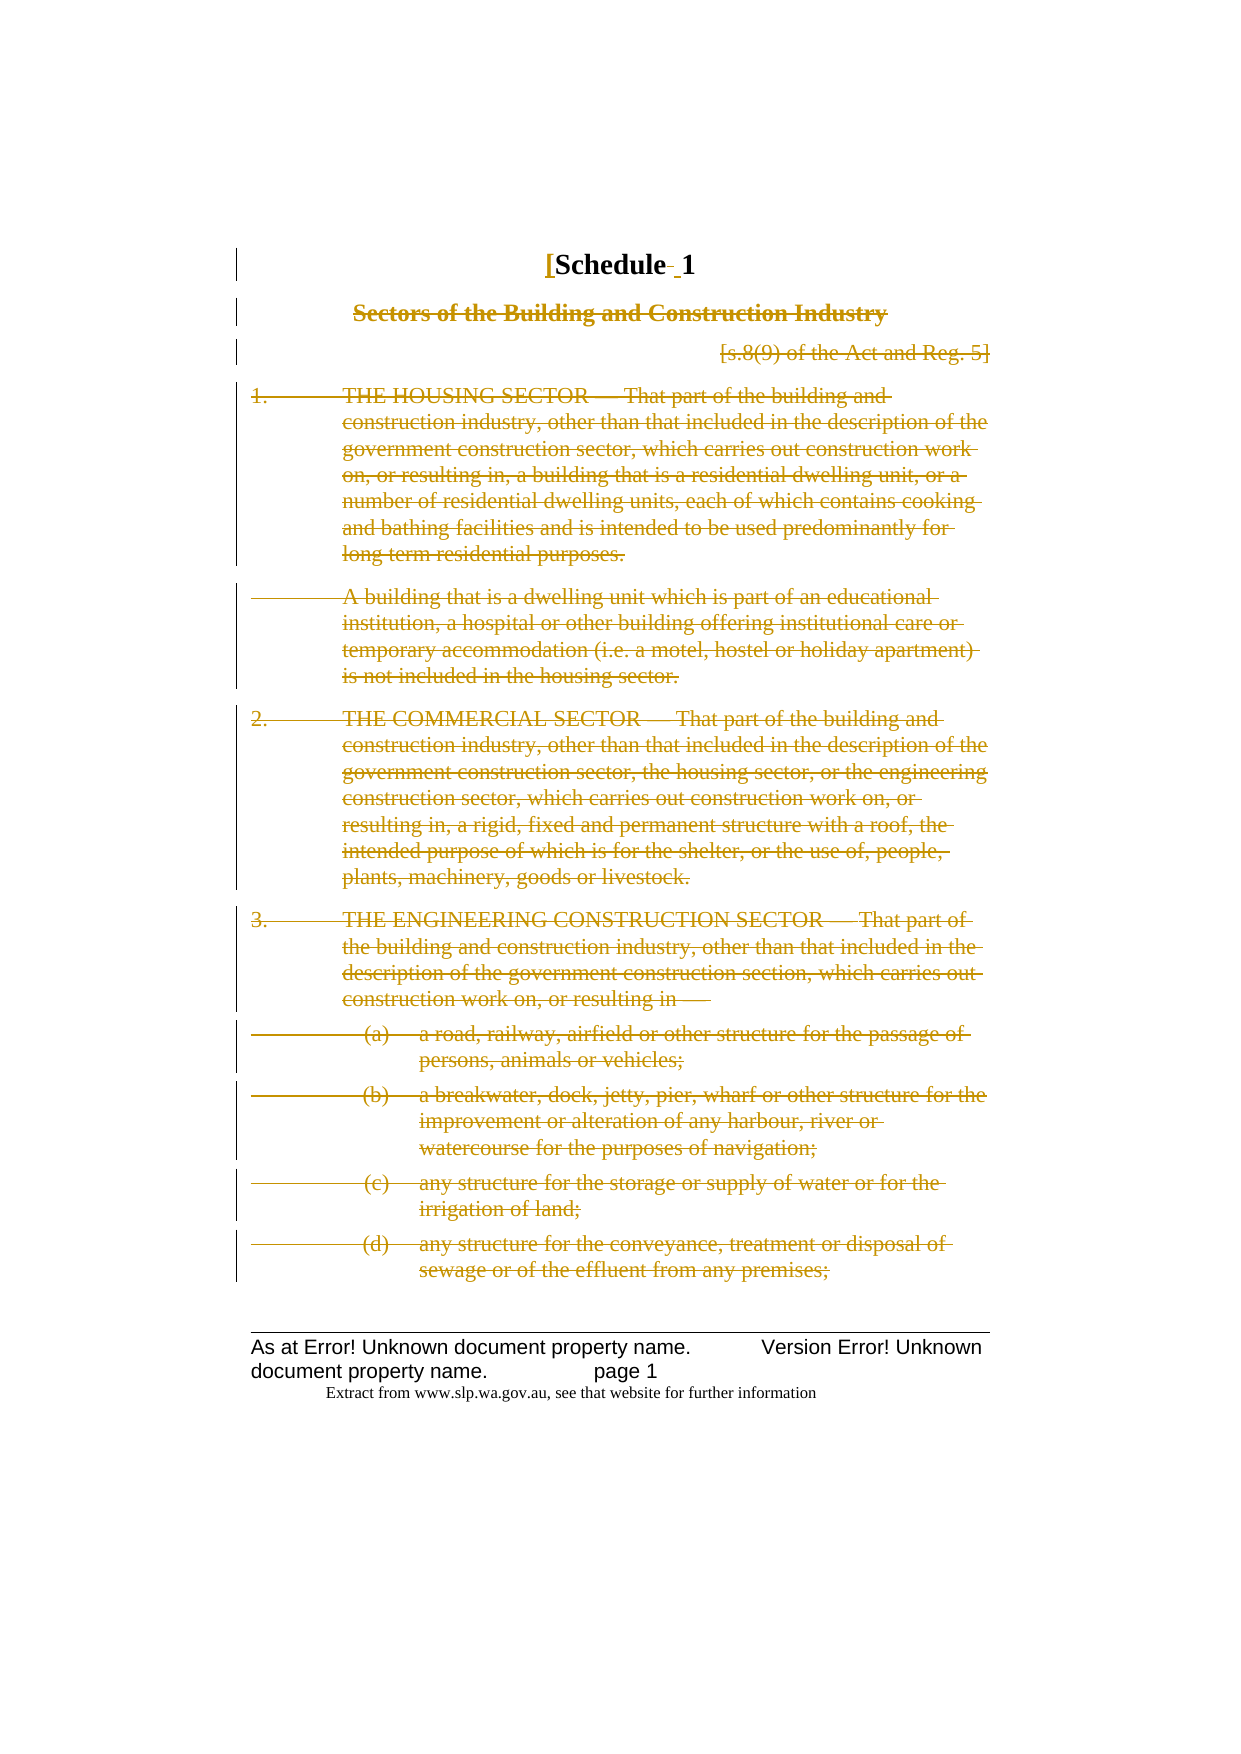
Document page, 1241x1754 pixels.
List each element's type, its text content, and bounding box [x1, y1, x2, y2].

subtitle Schedule1 [251, 247, 990, 281]
